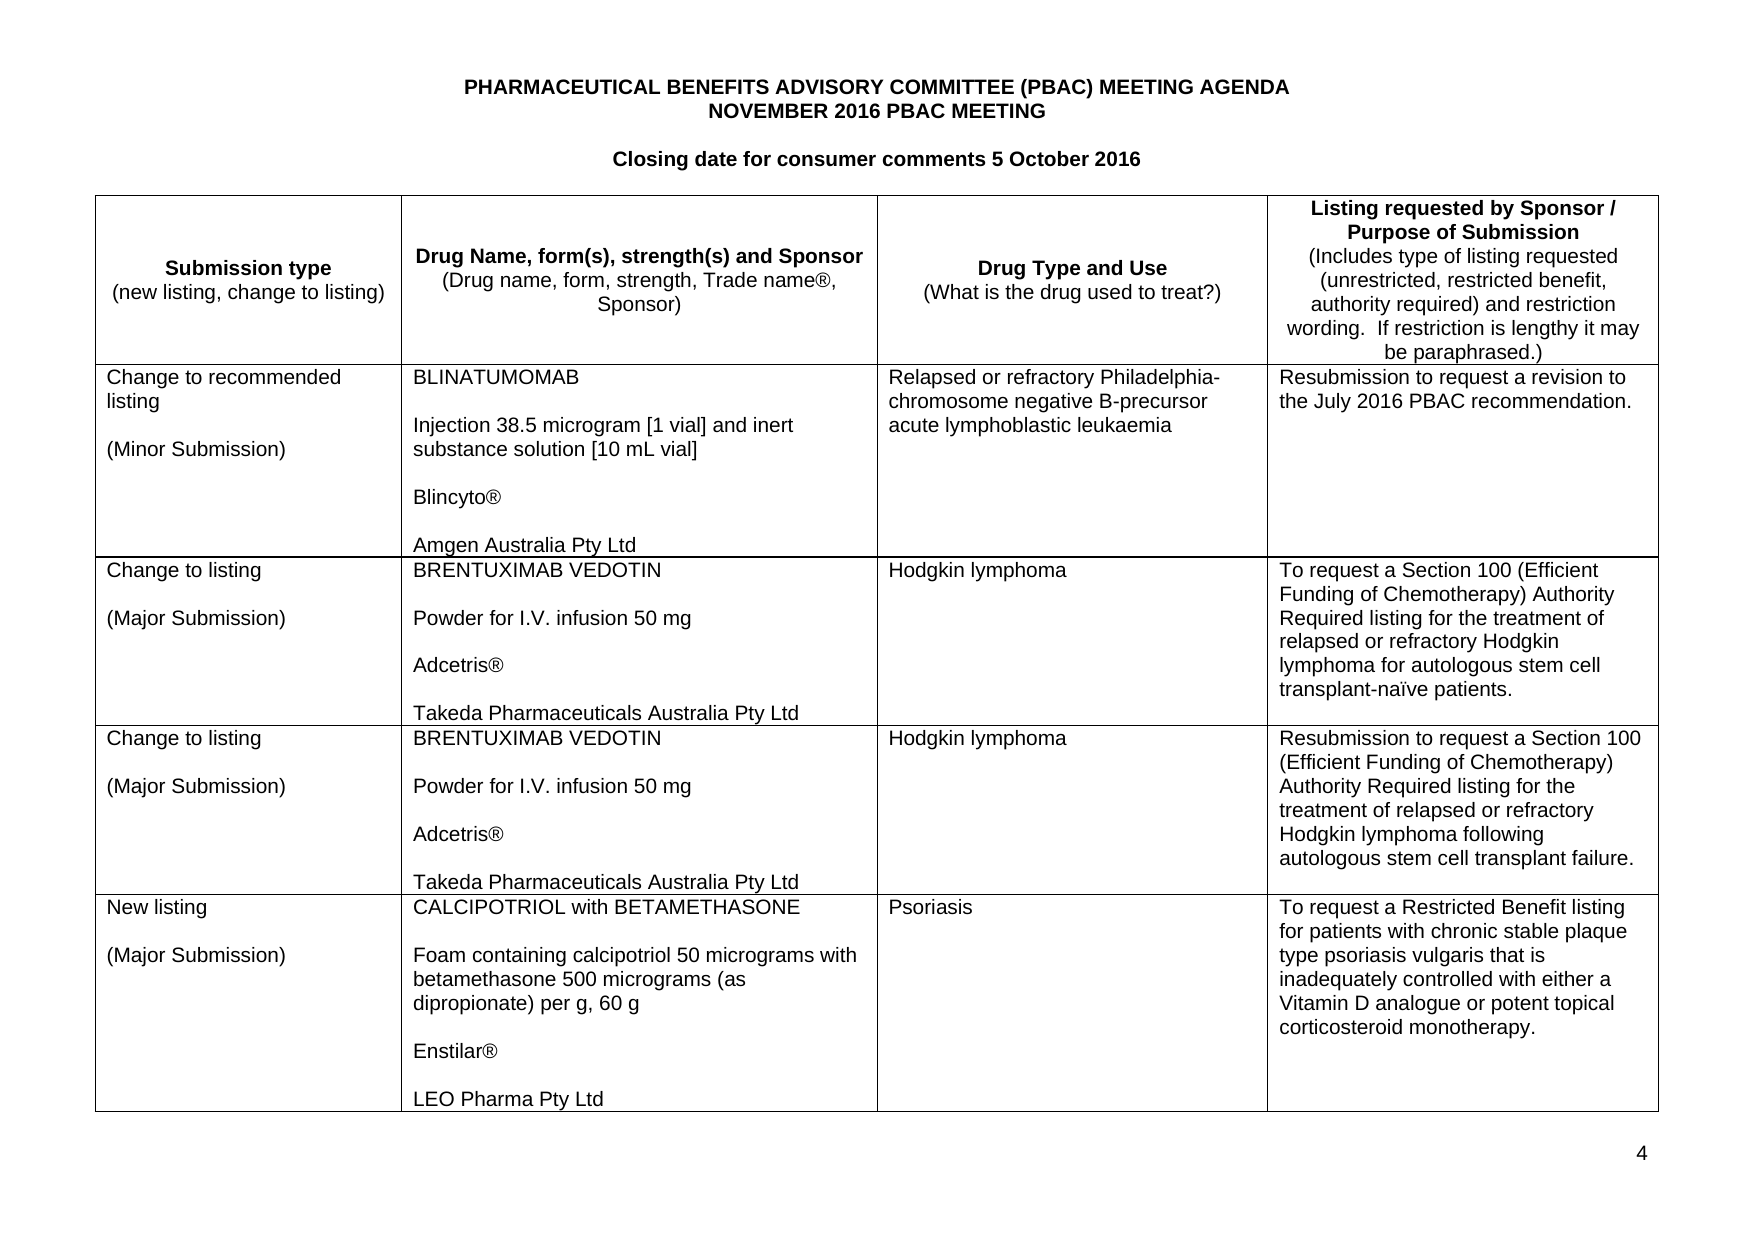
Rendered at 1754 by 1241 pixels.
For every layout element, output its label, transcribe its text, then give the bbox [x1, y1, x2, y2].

table_header Listing requested by Sponsor / Purpose of Submission (Includes type of listing requested (unrestricted, restricted benefit, authority required) and restriction wording. If restriction is lengthy it may be paraphrased.) [1268, 196, 1658, 364]
table_cell Psoriasis [878, 895, 1267, 1111]
table_header Submission type (new listing, change to listing) [96, 196, 401, 364]
table_cell Resubmission to request a Section 100 (Efficient Funding of Chemotherapy) Authority Required listing for the treatment of relapsed or refractory Hodgkin lymphoma following autologous stem cell transplant failure. [1268, 726, 1658, 894]
table_cell Change to recommended listing (Minor Submission) [96, 365, 401, 556]
table_header Drug Type and Use (What is the drug used to treat?) [878, 196, 1267, 364]
table_cell New listing (Major Submission) [96, 895, 401, 1111]
table_cell Relapsed or refractory Philadelphia-chromosome negative B-precursor acute lymphoblastic leukaemia [878, 365, 1267, 556]
table_cell To request a Section 100 (Efficient Funding of Chemotherapy) Authority Required listing for the treatment of relapsed or refractory Hodgkin lymphoma for autologous stem cell transplant-naïve patients. [1268, 558, 1658, 725]
table_cell Change to listing (Major Submission) [96, 558, 401, 725]
table_cell Resubmission to request a revision to the July 2016 PBAC recommendation. [1268, 365, 1658, 556]
table_cell Hodgkin lymphoma [878, 558, 1267, 725]
table_cell Change to listing (Major Submission) [96, 726, 401, 894]
table_cell BLINATUMOMAB Injection 38.5 microgram [1 vial] and inert substance solution [10 mL vial] Blincyto® Amgen Australia Pty Ltd [402, 365, 877, 556]
table_cell Hodgkin lymphoma [878, 726, 1267, 894]
table_cell BRENTUXIMAB VEDOTIN Powder for I.V. infusion 50 mg Adcetris® Takeda Pharmaceuticals Australia Pty Ltd [402, 558, 877, 725]
table_cell To request a Restricted Benefit listing for patients with chronic stable plaque type psoriasis vulgaris that is inadequately controlled with either a Vitamin D analogue or potent topical corticosteroid monotherapy. [1268, 895, 1658, 1111]
table_cell CALCIPOTRIOL with BETAMETHASONE Foam containing calcipotriol 50 micrograms with betamethasone 500 micrograms (as dipropionate) per g, 60 g Enstilar® LEO Pharma Pty Ltd [402, 895, 877, 1111]
table_header Drug Name, form(s), strength(s) and Sponsor (Drug name, form, strength, Trade name®, Sponsor) [402, 196, 877, 364]
table_cell BRENTUXIMAB VEDOTIN Powder for I.V. infusion 50 mg Adcetris® Takeda Pharmaceuticals Australia Pty Ltd [402, 726, 877, 894]
